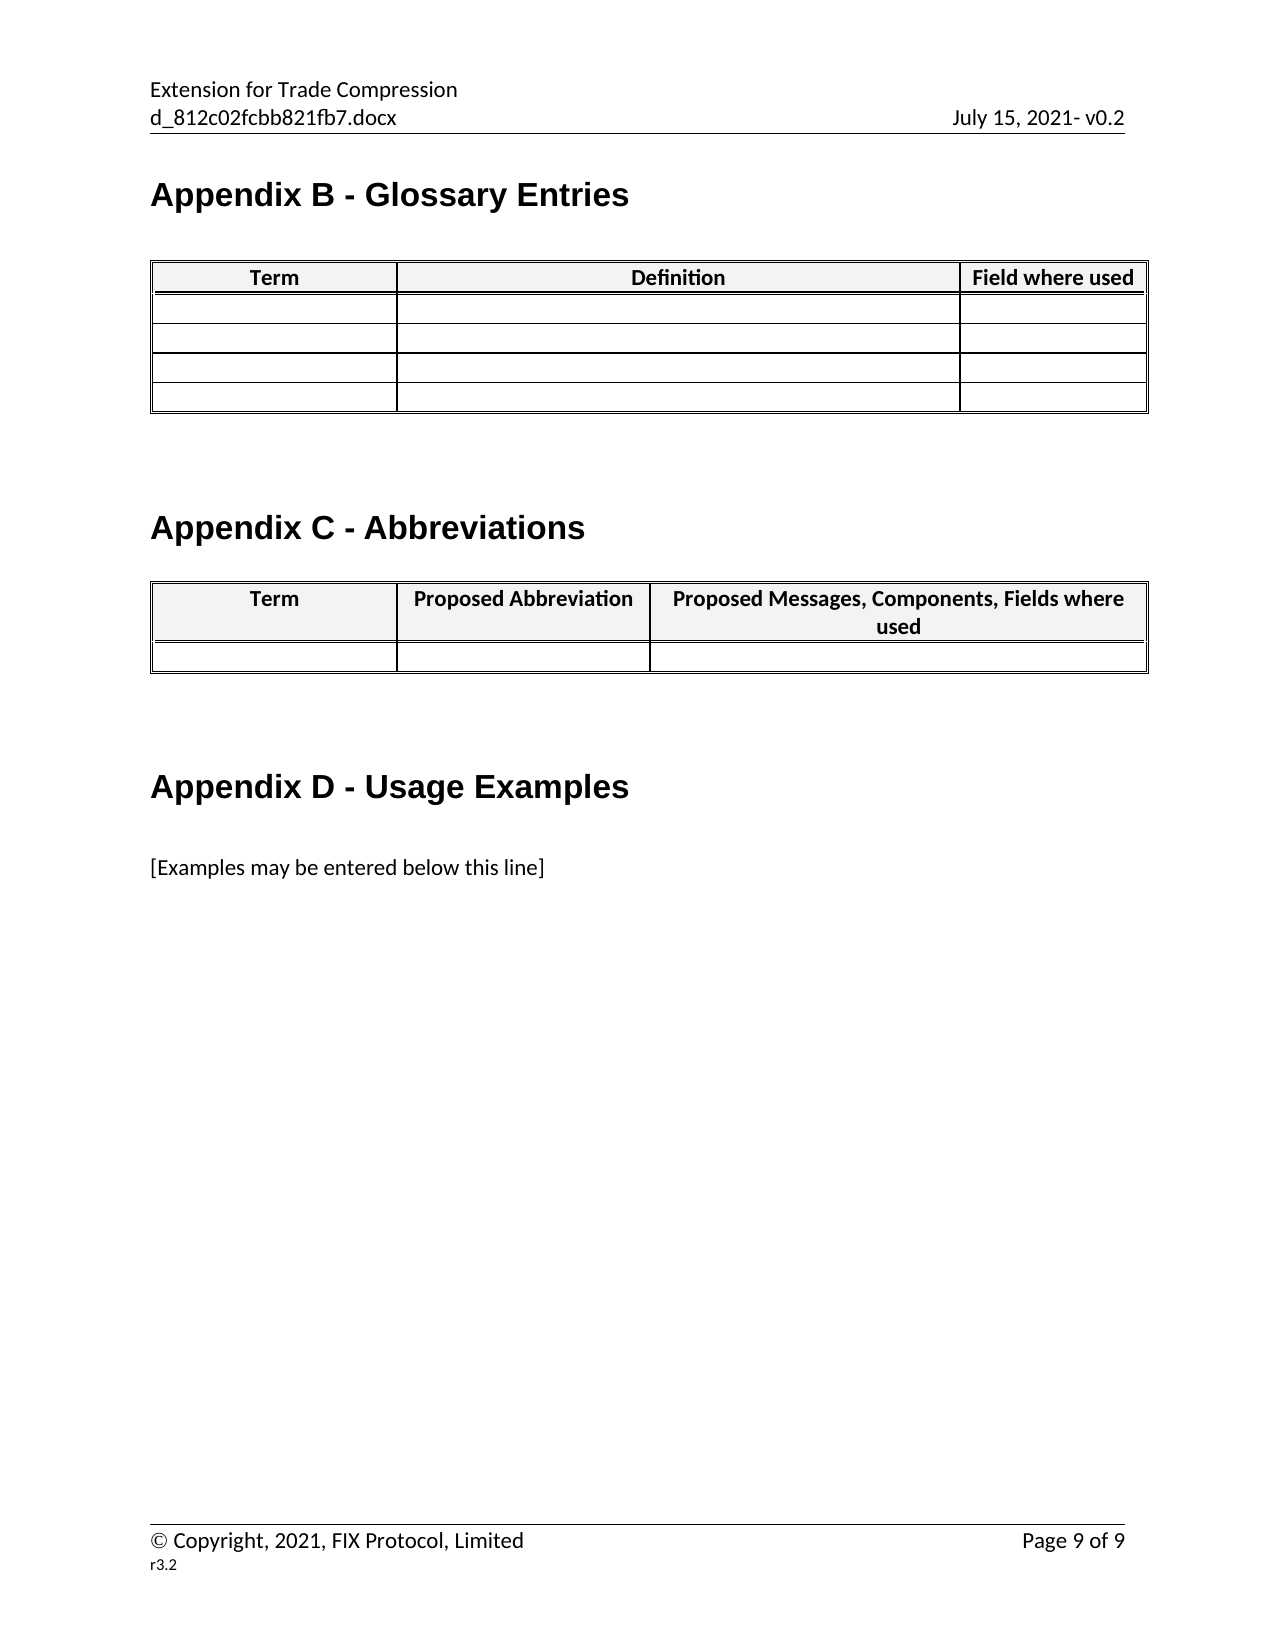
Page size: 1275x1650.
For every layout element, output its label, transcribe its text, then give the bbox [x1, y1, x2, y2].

table_cell [961, 324, 1146, 352]
table_header Field where used [961, 263, 1146, 291]
table_cell [961, 383, 1146, 411]
table_header Definition [398, 263, 959, 291]
table_header Proposed Messages, Components, Fields where used [651, 584, 1146, 640]
table_cell [398, 383, 959, 411]
subtitle Appendix D - Usage Examples [150, 768, 1125, 806]
table_cell [398, 354, 959, 382]
text [Examples may be entered below this line] [150, 853, 1125, 881]
subtitle Appendix C - Abbreviations [150, 508, 1125, 546]
table_cell [153, 383, 396, 411]
table_header Term [153, 263, 396, 291]
table_cell [398, 643, 649, 671]
table_header Proposed Abbreviation [398, 584, 649, 640]
subtitle Appendix B - Glossary Entries [150, 175, 1125, 213]
table_header Term [153, 584, 396, 640]
table_cell [153, 291, 396, 322]
table_cell [961, 354, 1146, 382]
table_cell [153, 354, 396, 382]
table_cell [153, 324, 396, 352]
table_cell [398, 295, 959, 322]
table_cell [153, 640, 396, 671]
table_cell [651, 640, 1146, 671]
table_cell [961, 291, 1146, 322]
table_cell [398, 324, 959, 352]
